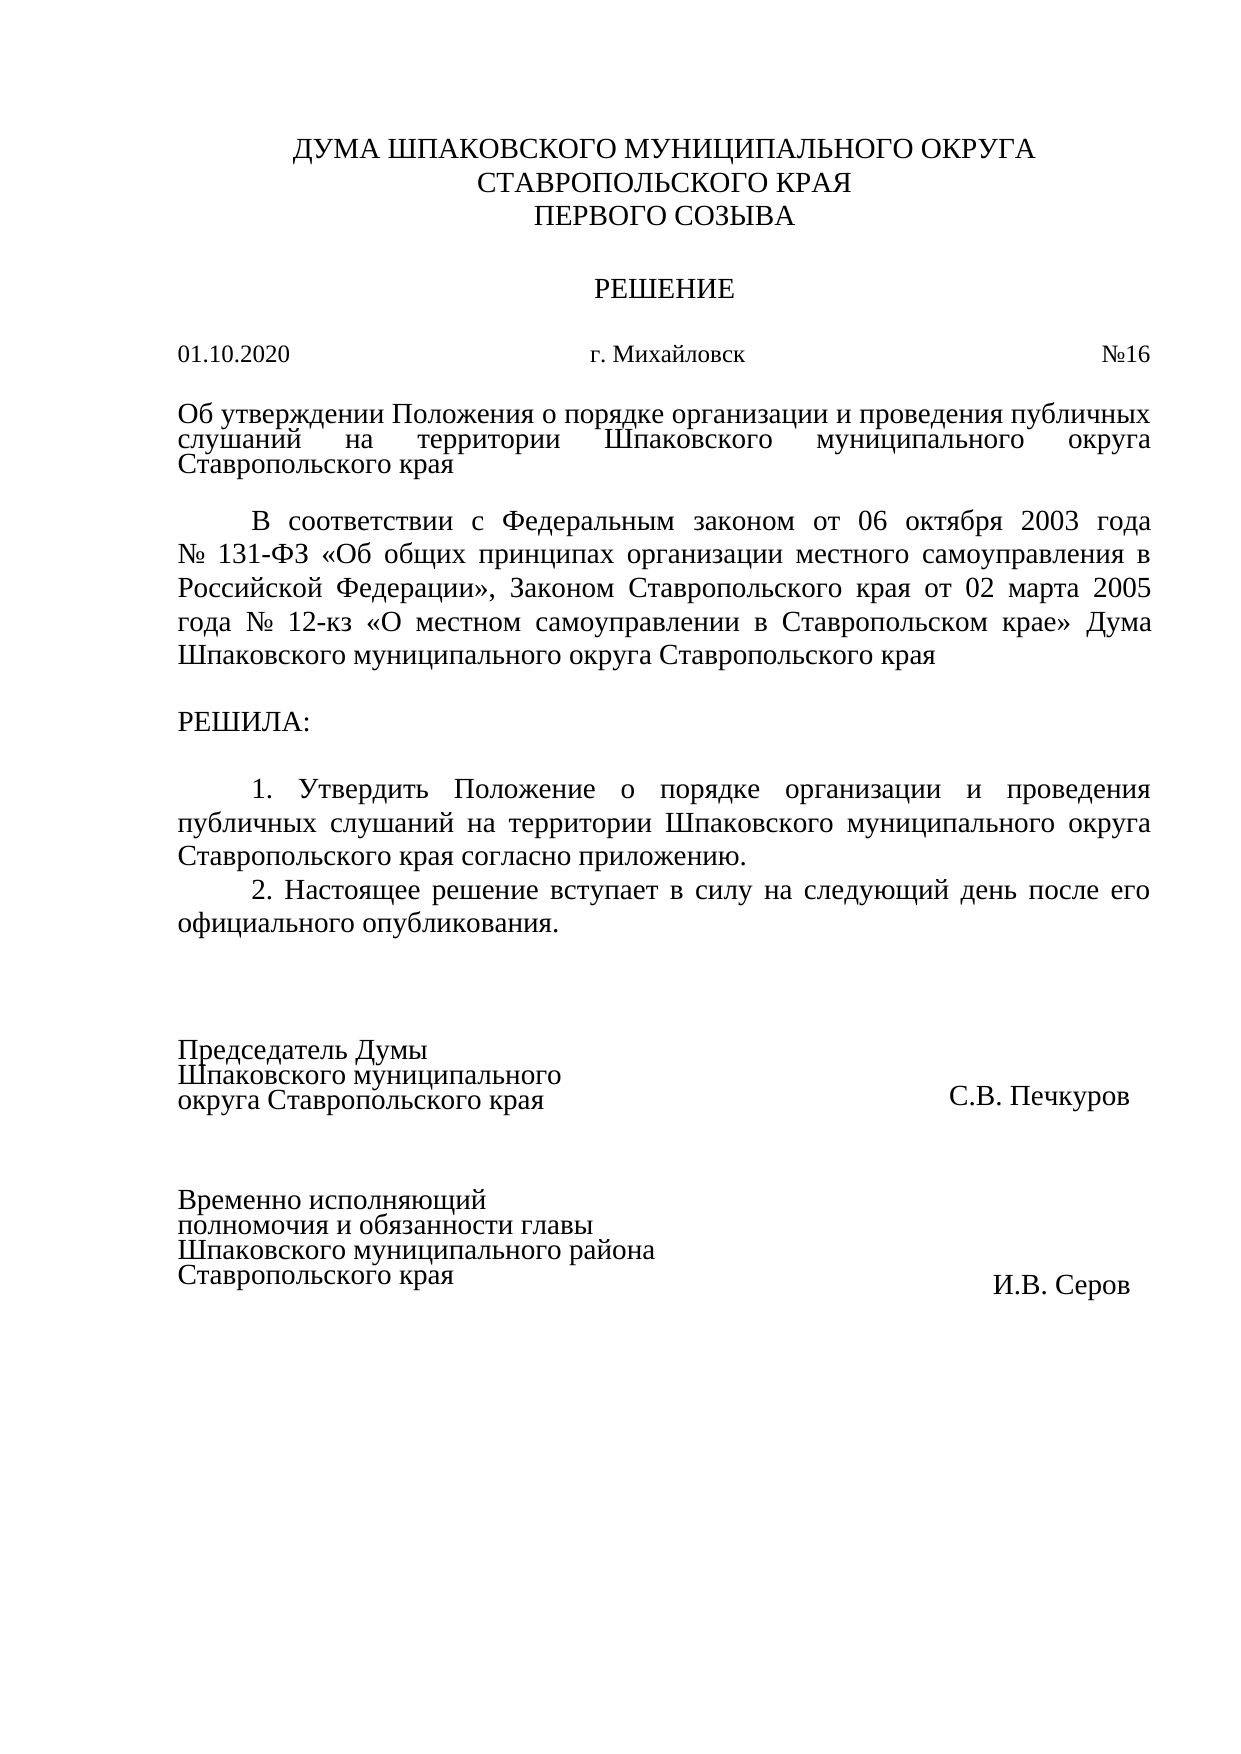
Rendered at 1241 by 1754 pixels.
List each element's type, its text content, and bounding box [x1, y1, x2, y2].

text ПЕРВОГО СОЗЫВА [177, 198, 1152, 232]
text 01.10.2020 г. Михайловск №16 [177, 339, 1152, 367]
text ДУМА ШПАКОВСКОГО МУНИЦИПАЛЬНОГО ОКРУГА СТАВРОПОЛЬСКОГО КРАЯ [177, 131, 1152, 198]
text В соответствии с Федеральным законом от 06 октября 2003 года № 131-ФЗ «Об общих принципах организации местного самоуправления в Российской Федерации», Законом Ставропольского края от 02 марта 2005 года № 12-кз «О местном самоуправлении в Ставропольском крае» Дума Шпаковского муниципального округа Ставропольского края [177, 503, 1152, 671]
table_cell Временно исполняющий полномочия и обязанности главы Шпаковского муниципального района Ставропольского края [166, 1190, 668, 1344]
table_header С.В. Печкуров [668, 1040, 1148, 1190]
text 1. Утвердить Положение о порядке организации и проведения публичных слушаний на территории Шпаковского муниципального округа Ставропольского края согласно приложению. [177, 771, 1152, 872]
text 2. Настоящее решение вступает в силу на следующий день после его официального опубликования. [177, 872, 1152, 939]
table_header Председатель Думы Шпаковского муниципального округа Ставропольского края [166, 1040, 668, 1190]
text Об утверждении Положения о порядке организации и проведения публичных слушаний на территории Шпаковского муниципального округа Ставропольского края [177, 403, 1152, 478]
text РЕШЕНИЕ [177, 272, 1152, 305]
table_cell И.В. Серов [668, 1190, 1148, 1344]
text РЕШИЛА: [177, 704, 1152, 738]
